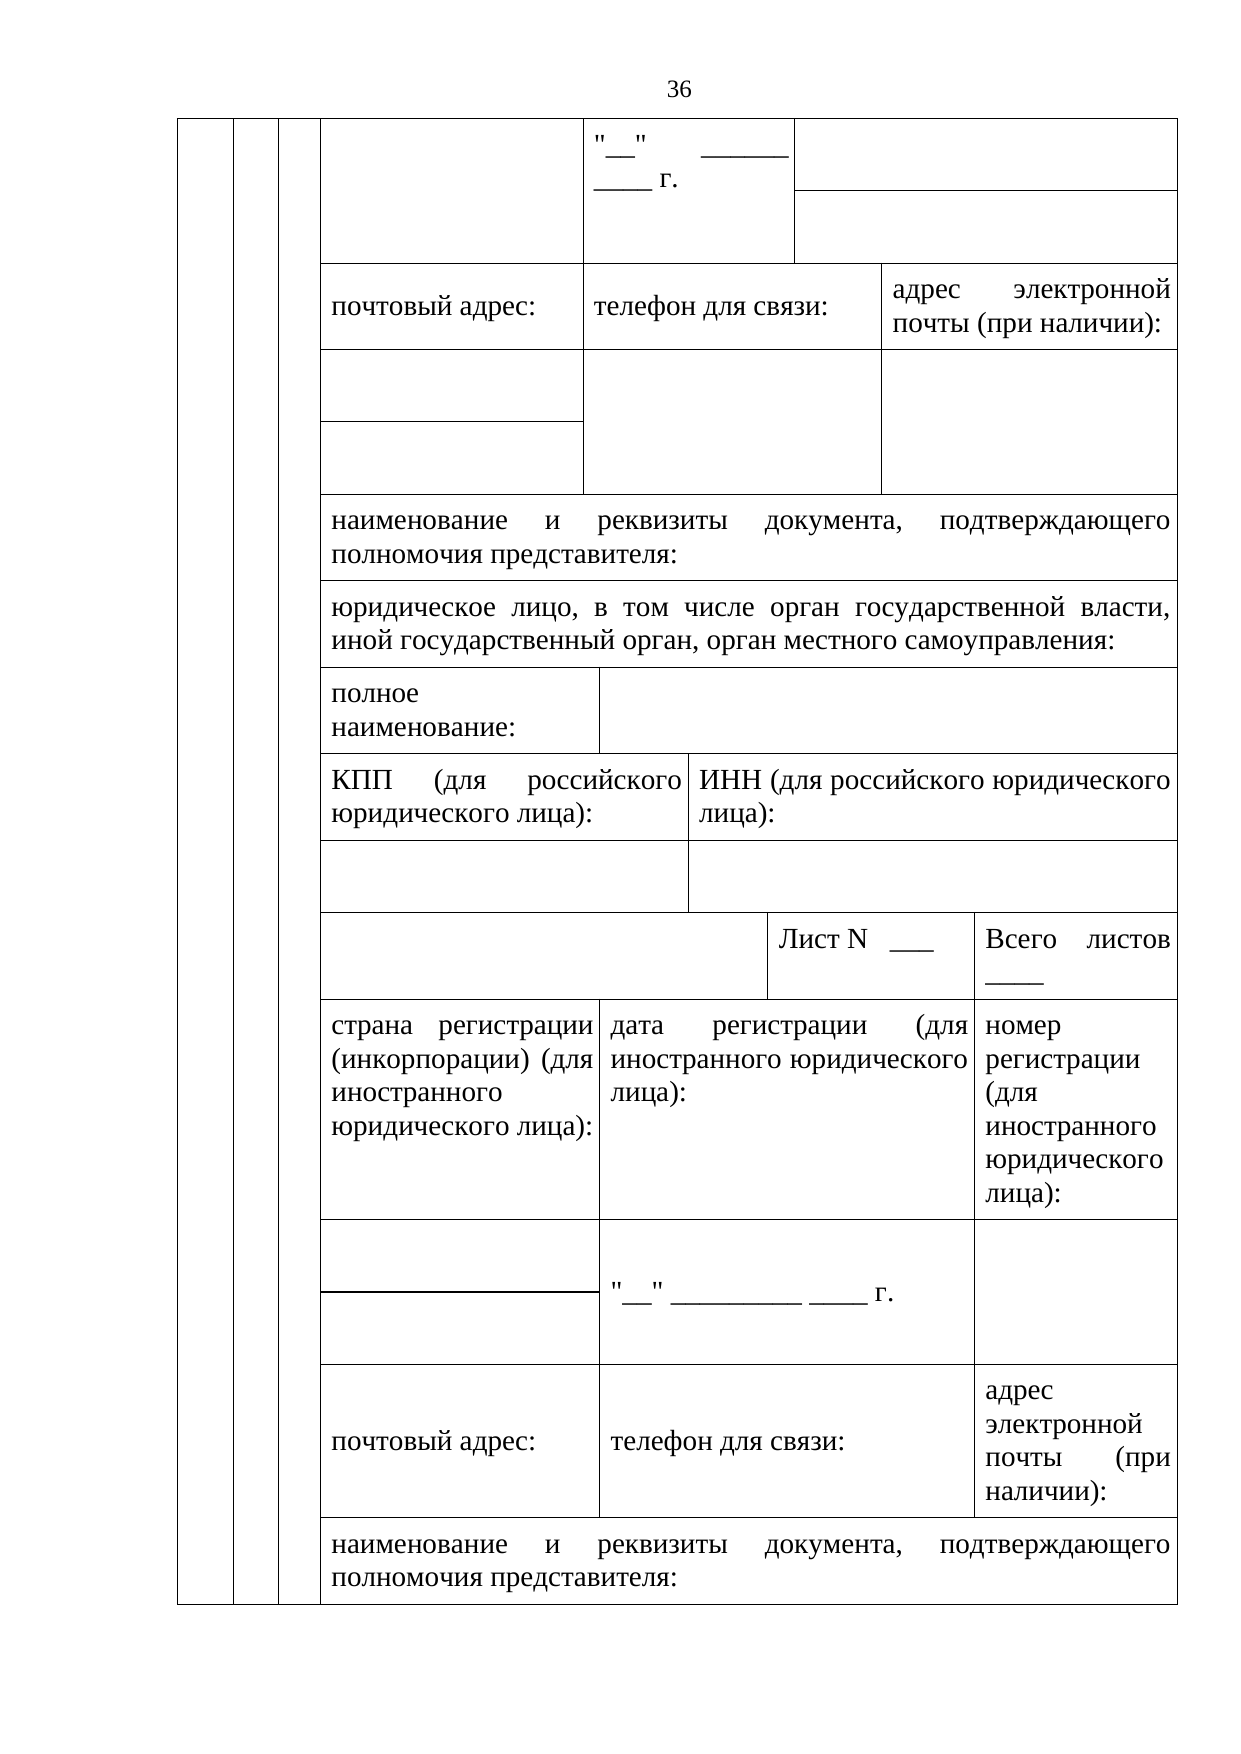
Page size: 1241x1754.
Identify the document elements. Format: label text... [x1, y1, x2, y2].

table_cell почтовый адрес: [321, 1365, 599, 1517]
table_cell Лист N ___ [768, 913, 974, 998]
table_cell [321, 350, 583, 421]
table_cell [882, 350, 1177, 493]
table_cell Всего листов ____ [975, 913, 1177, 998]
table_cell [584, 350, 881, 493]
table_cell дата регистрации (для иностранного юридического лица): [600, 1000, 974, 1219]
table_cell полное наименование: [321, 668, 599, 753]
table_cell [321, 1220, 599, 1291]
table_cell адрес электронной почты (при наличии): [975, 1365, 1177, 1517]
table_cell наименование и реквизиты документа, подтверждающего полномочия представителя: [321, 495, 1177, 580]
table_cell [975, 1220, 1177, 1363]
table_cell номер регистрации (для иностранного юридического лица): [975, 1000, 1177, 1219]
table_cell "__" ______ ____ г. [584, 119, 794, 262]
table_cell [321, 913, 767, 998]
table_cell [321, 1293, 599, 1363]
table_cell [689, 841, 1177, 912]
table_cell наименование и реквизиты документа, подтверждающего полномочия представителя: [321, 1518, 1177, 1604]
table_cell [795, 191, 1177, 262]
table_cell [321, 422, 583, 493]
table_cell [321, 841, 688, 912]
table_cell юридическое лицо, в том числе орган государственной власти, иной государственный орган, орган местного самоуправления: [321, 581, 1177, 667]
table_cell [600, 668, 1177, 753]
table_cell почтовый адрес: [321, 264, 583, 349]
table_cell КПП (для российского юридического лица): [321, 754, 688, 840]
table_cell телефон для связи: [584, 264, 881, 349]
table_cell телефон для связи: [600, 1365, 974, 1517]
table_cell адрес электронной почты (при наличии): [882, 264, 1177, 349]
table_cell [795, 119, 1177, 190]
table_cell "__" _________ ____ г. [600, 1220, 974, 1363]
table_cell страна регистрации (инкорпорации) (для иностранного юридического лица): [321, 1000, 599, 1219]
table_cell ИНН (для российского юридического лица): [689, 754, 1177, 840]
